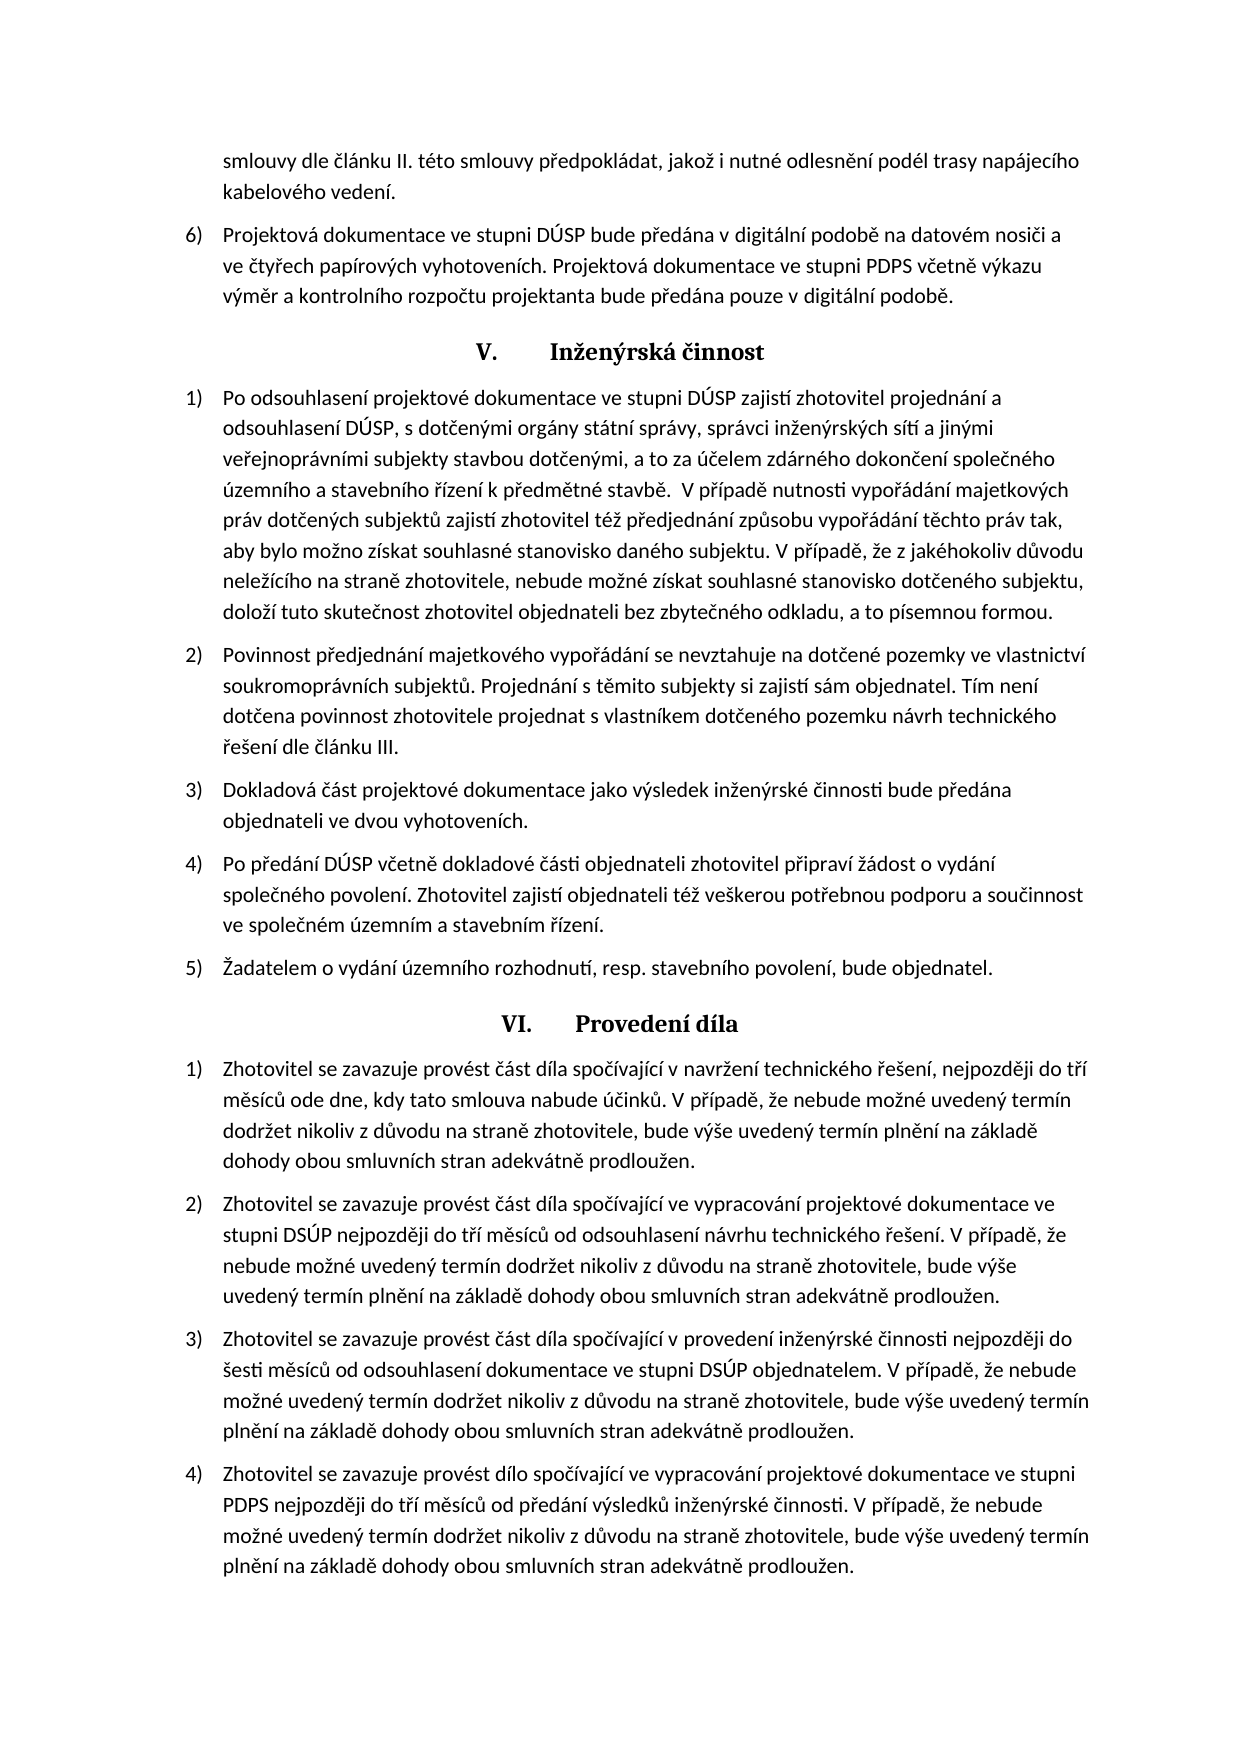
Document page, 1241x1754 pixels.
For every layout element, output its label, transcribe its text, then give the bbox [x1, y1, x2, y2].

text Dokladová část projektové dokumentace jako výsledek inženýrské činnosti bude předána objednateli ve dvou vyhotoveních. [185, 776, 1092, 834]
text Projektová dokumentace ve stupni DÚSP bude předána v digitální podobě na datovém nosiči a ve čtyřech papírových vyhotoveních. Projektová dokumentace ve stupni PDPS včetně výkazu výměr a kontrolního rozpočtu projektanta bude předána pouze v digitální podobě. [185, 221, 1092, 309]
text Žadatelem o vydání územního rozhodnutí, resp. stavebního povolení, bude objednatel. [185, 954, 1092, 981]
text Provedení díla [148, 1010, 1092, 1039]
text Zhotovitel se zavazuje provést část díla spočívající v provedení inženýrské činnosti nejpozději do šesti měsíců od odsouhlasení dokumentace ve stupni DSÚP objednatelem. V případě, že nebude možné uvedený termín dodržet nikoliv z důvodu na straně zhotovitele, bude výše uvedený termín plnění na základě dohody obou smluvních stran adekvátně prodloužen. [185, 1326, 1092, 1444]
text Po odsouhlasení projektové dokumentace ve stupni DÚSP zajistí zhotovitel projednání a odsouhlasení DÚSP, s dotčenými orgány státní správy, správci inženýrských sítí a jinými veřejnoprávními subjekty stavbou dotčenými, a to za účelem zdárného dokončení společného územního a stavebního řízení k předmětné stavbě. V případě nutnosti vypořádání majetkových práv dotčených subjektů zajistí zhotovitel též předjednání způsobu vypořádání těchto práv tak, aby bylo možno získat souhlasné stanovisko daného subjektu. V případě, že z jakéhokoliv důvodu neležícího na straně zhotovitele, nebude možné získat souhlasné stanovisko dotčeného subjektu, doloží tuto skutečnost zhotovitel objednateli bez zbytečného odkladu, a to písemnou formou. [185, 384, 1092, 625]
text Zhotovitel se zavazuje provést dílo spočívající ve vypracování projektové dokumentace ve stupni PDPS nejpozději do tří měsíců od předání výsledků inženýrské činnosti. V případě, že nebude možné uvedený termín dodržet nikoliv z důvodu na straně zhotovitele, bude výše uvedený termín plnění na základě dohody obou smluvních stran adekvátně prodloužen. [185, 1461, 1092, 1579]
text Zhotovitel se zavazuje provést část díla spočívající v navržení technického řešení, nejpozději do tří měsíců ode dne, kdy tato smlouva nabude účinků. V případě, že nebude možné uvedený termín dodržet nikoliv z důvodu na straně zhotovitele, bude výše uvedený termín plnění na základě dohody obou smluvních stran adekvátně prodloužen. [185, 1056, 1092, 1174]
text Inženýrská činnost [148, 338, 1092, 367]
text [185, 148, 1092, 205]
text Povinnost předjednání majetkového vypořádání se nevztahuje na dotčené pozemky ve vlastnictví soukromoprávních subjektů. Projednání s těmito subjekty si zajistí sám objednatel. Tím není dotčena povinnost zhotovitele projednat s vlastníkem dotčeného pozemku návrh technického řešení dle článku III. [185, 641, 1092, 760]
text Zhotovitel se zavazuje provést část díla spočívající ve vypracování projektové dokumentace ve stupni DSÚP nejpozději do tří měsíců od odsouhlasení návrhu technického řešení. V případě, že nebude možné uvedený termín dodržet nikoliv z důvodu na straně zhotovitele, bude výše uvedený termín plnění na základě dohody obou smluvních stran adekvátně prodloužen. [185, 1191, 1092, 1309]
text Po předání DÚSP včetně dokladové části objednateli zhotovitel připraví žádost o vydání společného povolení. Zhotovitel zajistí objednateli též veškerou potřebnou podporu a součinnost ve společném územním a stavebním řízení. [185, 850, 1092, 938]
